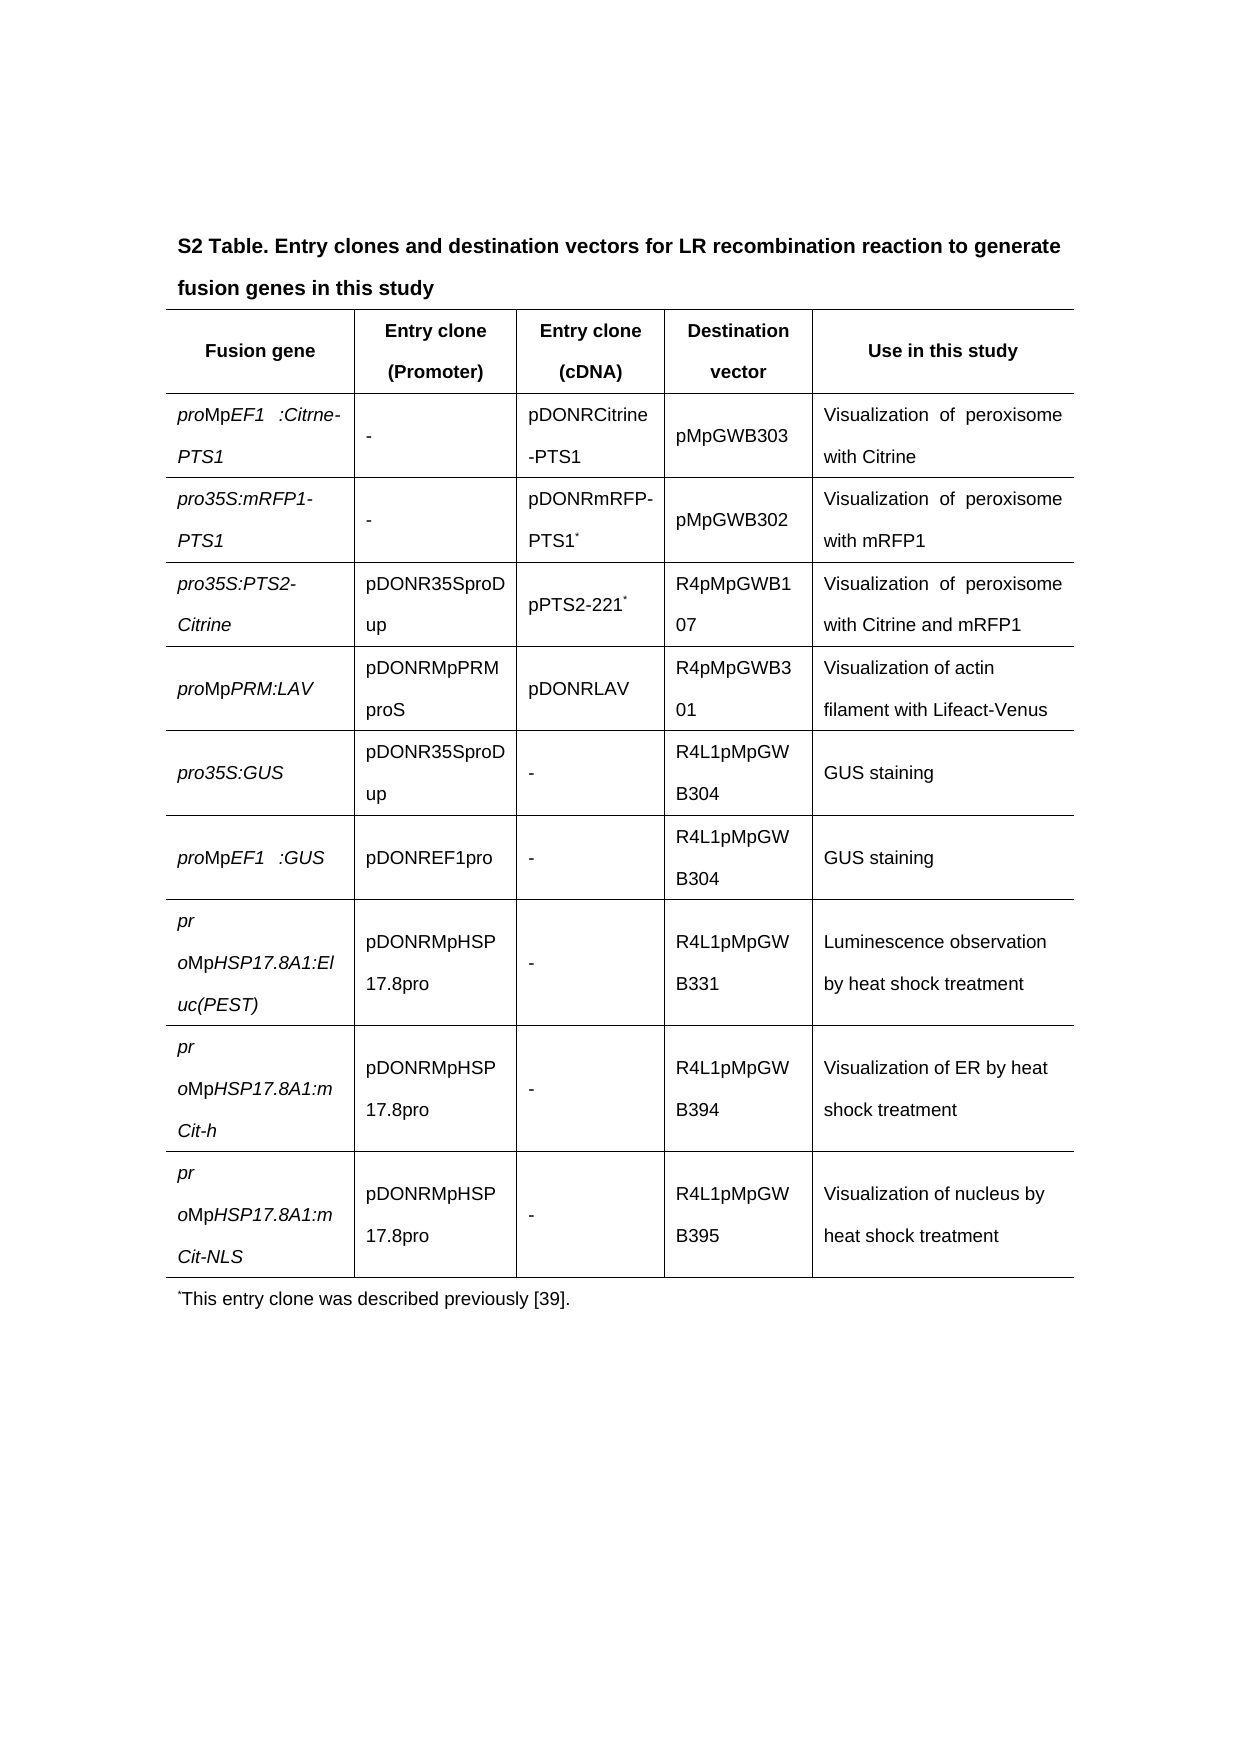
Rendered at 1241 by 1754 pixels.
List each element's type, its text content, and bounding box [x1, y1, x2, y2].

table_cell pMpGWB303 [665, 394, 812, 477]
table_header S2 Table. Entry clones and destination vectors for LR recombination reaction to generate fusion genes in this study [166, 225, 1074, 308]
table_cell pro35S:GUS [166, 731, 354, 815]
table_cell R4L1pMpGWB304 [665, 816, 812, 899]
table_cell *This entry clone was described previously [39]. [166, 1278, 1074, 1375]
table_cell proMpEF1:GUS [166, 816, 354, 899]
table_cell - [355, 478, 516, 562]
table_cell - [517, 731, 664, 815]
table_cell Fusion gene [166, 310, 354, 393]
table_cell Visualization of ER by heat shock treatment [813, 1026, 1074, 1151]
table_cell pDONRmRFP-PTS1* [517, 478, 664, 562]
table_cell Visualization of peroxisome with Citrine and mRFP1 [813, 563, 1074, 646]
table_cell Visualization of actin filament with Lifeact-Venus [813, 647, 1074, 730]
table_cell Visualization of peroxisome with Citrine [813, 394, 1074, 477]
table_cell - [517, 1152, 664, 1277]
table_cell Visualization of nucleus by heat shock treatment [813, 1152, 1074, 1277]
table_cell pDONRMpHSP17.8pro [355, 1026, 516, 1151]
table_cell Visualization of peroxisome with mRFP1 [813, 478, 1074, 562]
table_cell R4L1pMpGWB395 [665, 1152, 812, 1277]
table_cell R4pMpGWB107 [665, 563, 812, 646]
table_cell Use in this study [813, 310, 1074, 393]
table_cell pDONRCitrine-PTS1 [517, 394, 664, 477]
table_cell GUS staining [813, 816, 1074, 899]
table_cell pDONR35SproDup [355, 563, 516, 646]
table_cell - [517, 816, 664, 899]
table_cell pMpGWB302 [665, 478, 812, 562]
table_cell pDONRMpPRMproS [355, 647, 516, 730]
table_cell pro35S:mRFP1-PTS1 [166, 478, 354, 562]
table_cell pro35S:PTS2-Citrine [166, 563, 354, 646]
table_cell pDONREF1pro [355, 816, 516, 899]
table_cell - [355, 394, 516, 477]
table_cell pDONR35SproDup [355, 731, 516, 815]
table_cell Destination vector [665, 310, 812, 393]
table_cell R4L1pMpGWB331 [665, 900, 812, 1025]
table_cell proMpHSP17.8A1:mCit-h [166, 1026, 354, 1151]
table_cell pPTS2-221* [517, 563, 664, 646]
table_cell Entry clone (Promoter) [355, 310, 516, 393]
table_cell proMpEF1:Citrne-PTS1 [166, 394, 354, 477]
table_cell Luminescence observation by heat shock treatment [813, 900, 1074, 1025]
table_cell GUS staining [813, 731, 1074, 815]
table_cell proMpHSP17.8A1:Eluc(PEST) [166, 900, 354, 1025]
table_cell R4L1pMpGWB394 [665, 1026, 812, 1151]
table_cell - [517, 1026, 664, 1151]
table_cell pDONRLAV [517, 647, 664, 730]
table_cell R4L1pMpGWB304 [665, 731, 812, 815]
table_cell proMpPRM:LAV [166, 647, 354, 730]
table_cell pDONRMpHSP17.8pro [355, 1152, 516, 1277]
table_cell pDONRMpHSP17.8pro [355, 900, 516, 1025]
table_cell proMpHSP17.8A1:mCit-NLS [166, 1152, 354, 1277]
table_cell - [517, 900, 664, 1025]
table_cell Entry clone (cDNA) [517, 310, 664, 393]
table_cell R4pMpGWB301 [665, 647, 812, 730]
